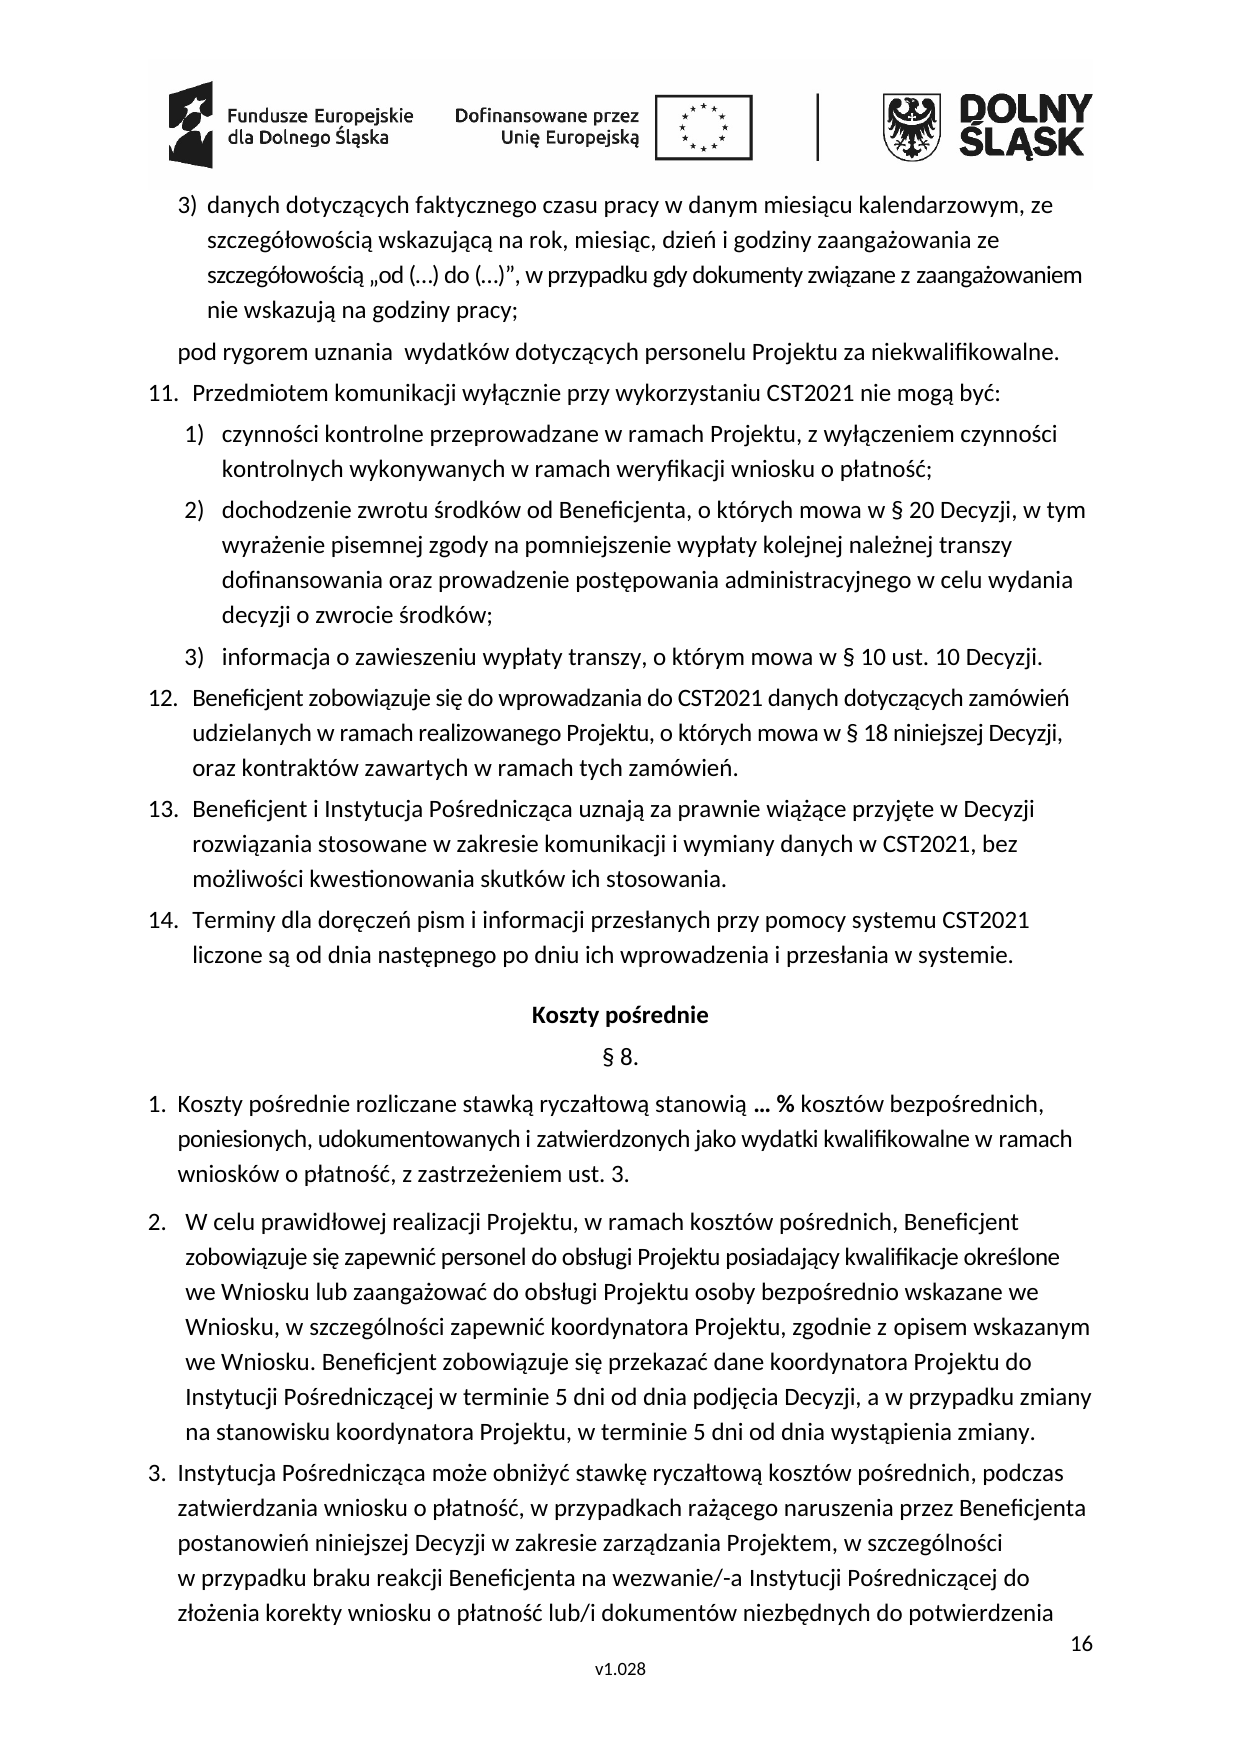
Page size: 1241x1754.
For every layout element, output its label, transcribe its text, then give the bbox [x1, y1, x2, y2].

picture [147, 59, 1093, 190]
list czynności kontrolne przeprowadzane w ramach Projektu, z wyłączeniem czynności kontrolnych wykonywanych w ramach weryfikacji wniosku o płatność; [184, 418, 1093, 484]
list dochodzenie zwrotu środków od Beneficjenta, o których mowa w § 20 Decyzji, w tym wyrażenie pisemnej zgody na pomniejszenie wypłaty kolejnej należnej transzy dofinansowania oraz prowadzenie postępowania administracyjnego w celu wydania decyzji o zwrocie środków; [184, 495, 1093, 630]
list Koszty pośrednie rozliczane stawką ryczałtową stanowią … % kosztów bezpośrednich, poniesionych, udokumentowanych i zatwierdzonych jako wydatki kwalifikowalne w ramach wniosków o płatność, z zastrzeżeniem ust. 3. [148, 1088, 1093, 1189]
text pod rygorem uznania wydatków dotyczących personelu Projektu za niekwalifikowalne. [148, 336, 1093, 366]
list Beneficjent i Instytucja Pośrednicząca uznają za prawnie wiążące przyjęte w Decyzji rozwiązania stosowane w zakresie komunikacji i wymiany danych w CST2021, bez możliwości kwestionowania skutków ich stosowania. [148, 793, 1093, 894]
list Beneficjent zobowiązuje się do wprowadzania do CST2021 danych dotyczących zamówień udzielanych w ramach realizowanego Projektu, o których mowa w § 18 niniejszej Decyzji, oraz kontraktów zawartych w ramach tych zamówień. [148, 682, 1093, 783]
list Terminy dla doręczeń pism i informacji przesłanych przy pomocy systemu CST2021 liczone są od dnia następnego po dniu ich wprowadzenia i przesłania w systemie. [148, 905, 1093, 970]
list W celu prawidłowej realizacji Projektu, w ramach kosztów pośrednich, Beneficjent zobowiązuje się zapewnić personel do obsługi Projektu posiadający kwalifikacje określone we Wniosku lub zaangażować do obsługi Projektu osoby bezpośrednio wskazane we Wniosku, w szczególności zapewnić koordynatora Projektu, zgodnie z opisem wskazanym we Wniosku. Beneficjent zobowiązuje się przekazać dane koordynatora Projektu do Instytucji Pośredniczącej w terminie 5 dni od dnia podjęcia Decyzji, a w przypadku zmiany na stanowisku koordynatora Projektu, w terminie 5 dni od dnia wystąpienia zmiany. [148, 1206, 1093, 1446]
list informacja o zawieszeniu wypłaty transzy, o którym mowa w § 10 ust. 10 Decyzji. [184, 641, 1093, 671]
list danych dotyczących faktycznego czasu pracy w danym miesiącu kalendarzowym, ze szczegółowością wskazującą na rok, miesiąc, dzień i godziny zaangażowania ze szczegółowością „od (…) do (…)”, w przypadku gdy dokumenty związane z zaangażowaniem nie wskazują na godziny pracy; [177, 190, 1093, 325]
subtitle Koszty pośrednie [148, 1000, 1093, 1030]
subtitle § 8. [148, 1041, 1093, 1071]
list Przedmiotem komunikacji wyłącznie przy wykorzystaniu CST2021 nie mogą być: [148, 377, 1093, 408]
